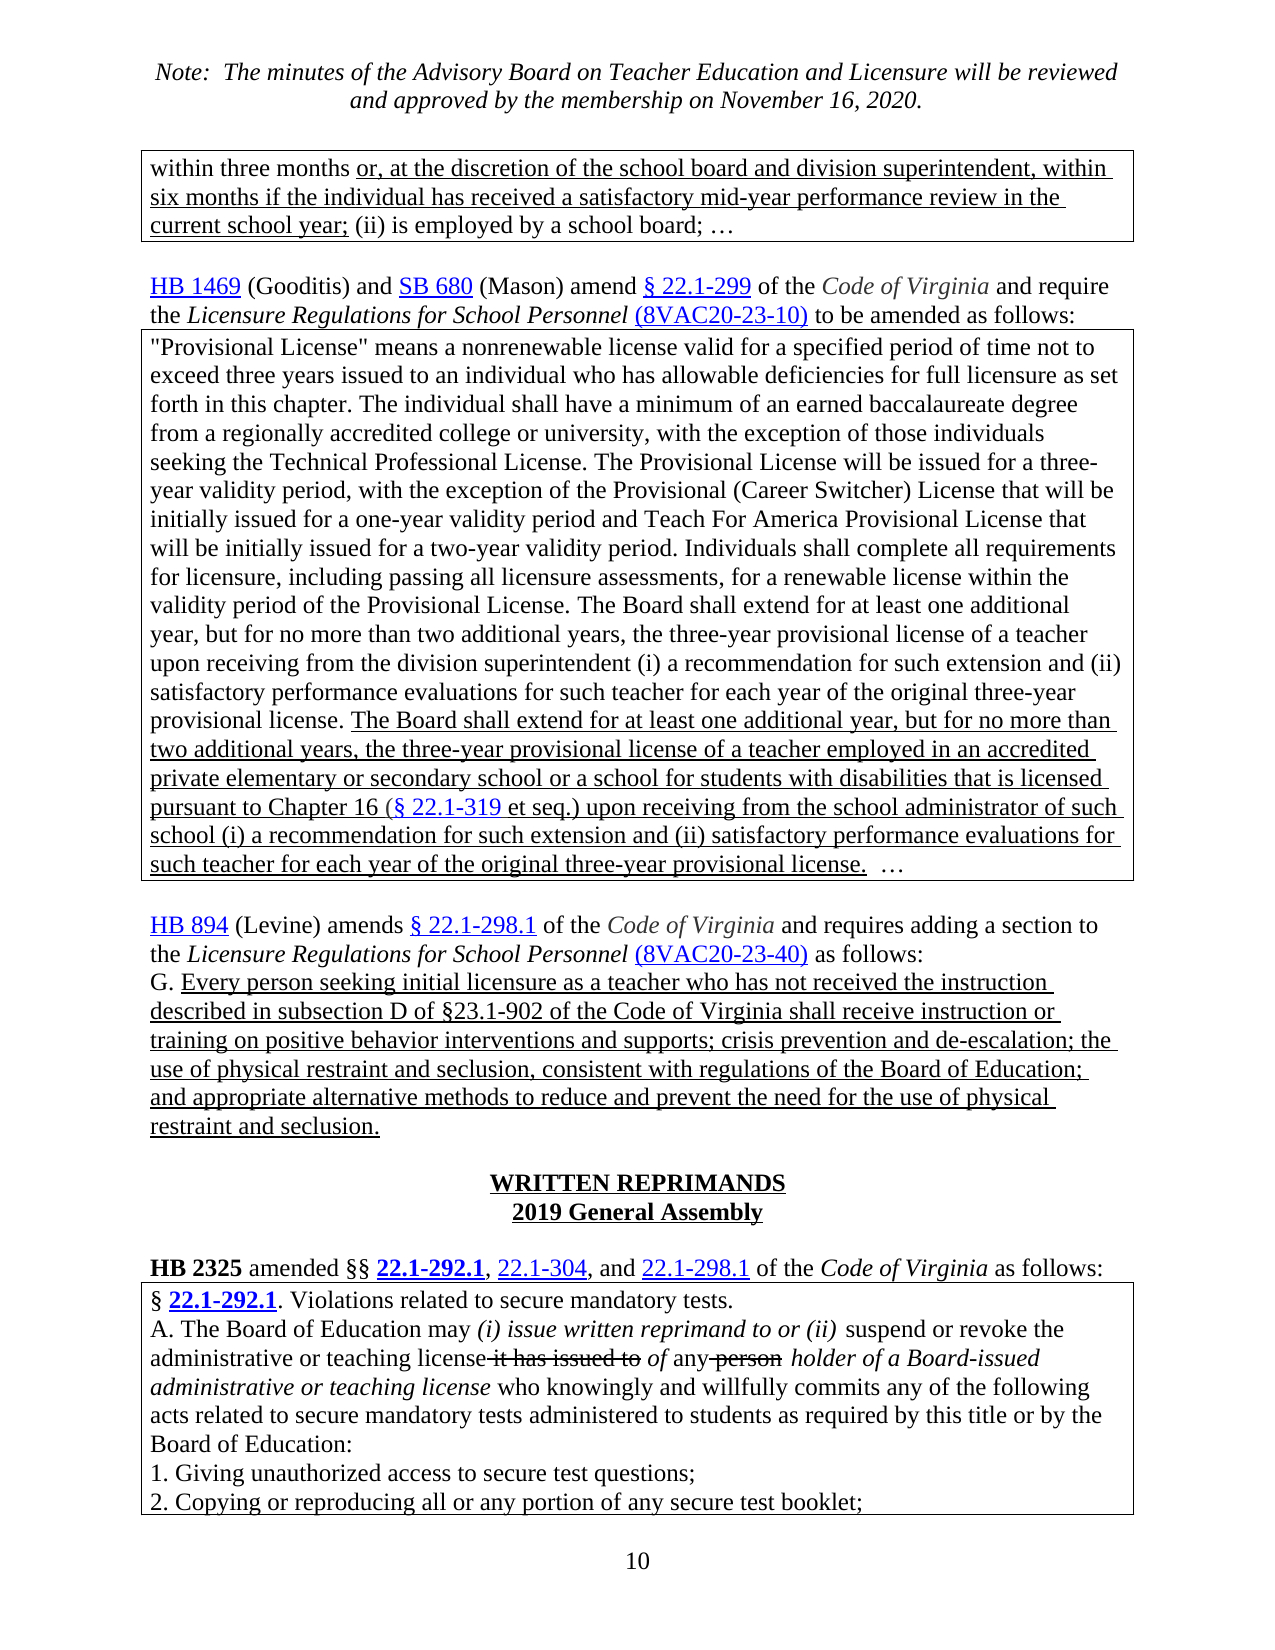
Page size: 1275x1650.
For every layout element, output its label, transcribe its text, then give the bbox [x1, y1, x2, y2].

text 2. Copying or reproducing all or any portion of any secure test booklet; [150, 1487, 1125, 1514]
text 1. Giving unauthorized access to secure test questions; [150, 1458, 1125, 1487]
text initially issued for a one-year validity period and Teach For America Provisional License that will be initially issued for a two-year validity period. Individuals shall complete all requirements for licensure, including passing all licensure assessments, for a renewable license within the validity period of the Provisional License. The Board shall extend for at least one additional year, but for no more than two additional years, the three-year provisional license of a teacher upon receiving from the division superintendent (i) a recommendation for such extension and (ii) satisfactory performance evaluations for such teacher for each year of the original three-year provisional license. The Board shall extend for at least one additional year, but for no more than two additional years, the three-year provisional license of a teacher employed in an accredited private elementary or secondary school or a school for students with disabilities that is licensed pursuant to Chapter 16 (§ 22.1-319 et seq.) upon receiving from the school administrator of such school (i) a recommendation for such extension and (ii) satisfactory performance evaluations for such teacher for each year of the original three-year provisional license. … [142, 501, 1133, 880]
text § 22.1-292.1. Violations related to secure mandatory tests. [142, 1283, 1133, 1314]
text administrative or teaching license who knowingly and willfully commits any of the following acts related to secure mandatory tests administered to students as required by this title or by the Board of Education: [150, 1372, 1125, 1458]
text HB 2325 amended §§ 22.1-292.1, 22.1-304, and 22.1-298.1 of the Code of Virginia as follows: [150, 1253, 1125, 1282]
text WRITTEN REPRIMANDS [150, 1168, 1125, 1197]
text 2019 General Assembly [150, 1197, 1125, 1226]
text A. The Board of Education may (i) issue written reprimand to or (ii) suspend or revoke the administrative or teaching license it has issued to of any person holder of a Board-issued [150, 1314, 1125, 1372]
text G. Every person seeking initial licensure as a teacher who has not received the instruction described in subsection D of §23.1-902 of the Code of Virginia shall receive instruction or training on positive behavior interventions and supports; crisis prevention and de-escalation; the use of physical restraint and seclusion, consistent with regulations of the Board of Education; and appropriate alternative methods to reduce and prevent the need for the use of physical restraint and seclusion. [150, 967, 1125, 1140]
text HB 894 (Levine) amends § 22.1-298.1 of the Code of Virginia and requires adding a section to the Licensure Regulations for School Personnel (8VAC20-23-40) as follows: [150, 910, 1125, 967]
text "Provisional License" means a nonrenewable license valid for a specified period of time not to exceed three years issued to an individual who has allowable deficiencies for full licensure as set forth in this chapter. The individual shall have a minimum of an earned baccalaureate degree from a regionally accredited college or university, with the exception of those individuals seeking the Technical Professional License. The Provisional License will be issued for a three-year validity period, with the exception of the Provisional (Career Switcher) License that will be [142, 330, 1133, 501]
text HB 1469 (Gooditis) and SB 680 (Mason) amend § 22.1-299 of the Code of Virginia and require the Licensure Regulations for School Personnel (8VAC20-23-10) to be amended as follows: [150, 271, 1125, 329]
text within three months or, at the discretion of the school board and division superintendent, within six months if the individual has received a satisfactory mid-year performance review in the current school year; (ii) is employed by a school board; … [142, 151, 1133, 241]
